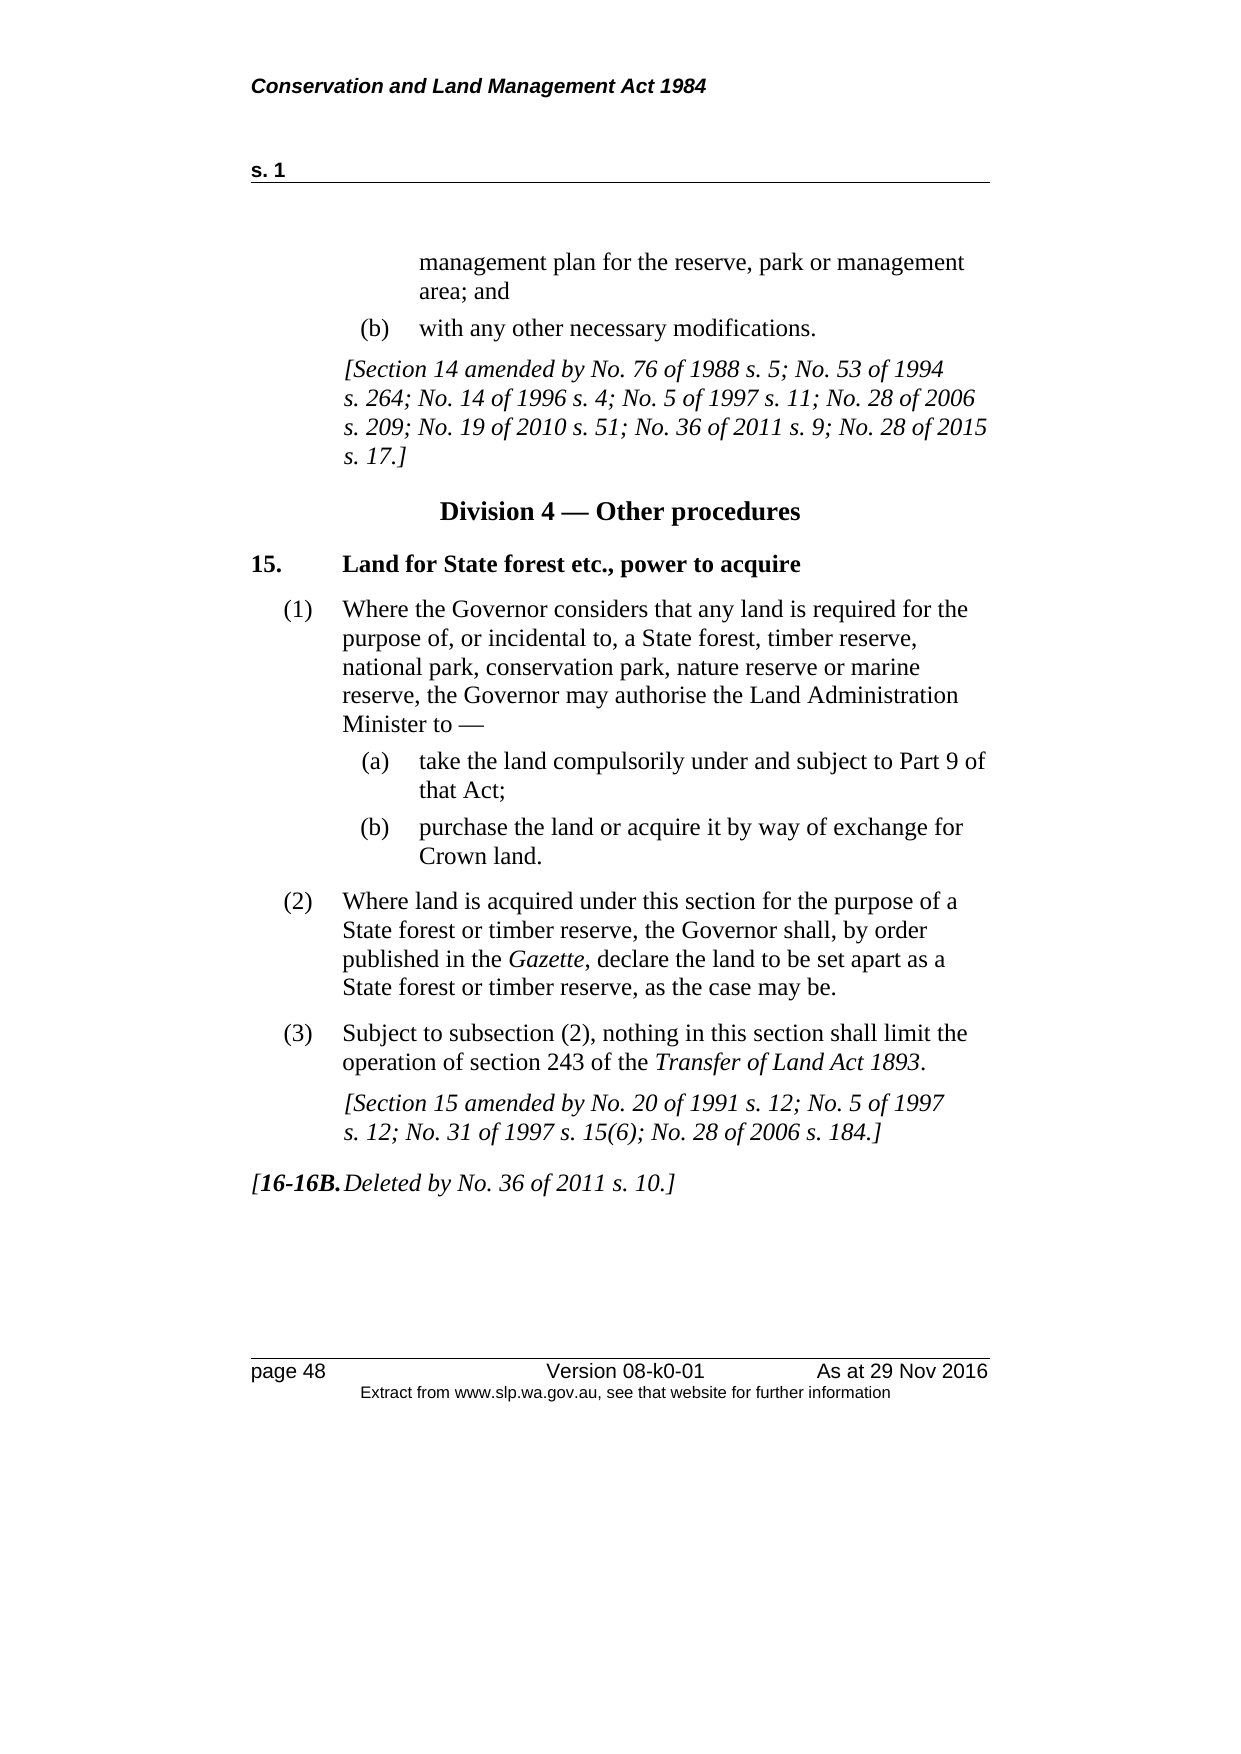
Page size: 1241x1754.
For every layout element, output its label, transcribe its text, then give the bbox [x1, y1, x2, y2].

text (a) take the land compulsorily under and subject to Part 9 of that Act; [251, 746, 990, 804]
text [Section 15 amended by No. 20 of 1991 s. 12; No. 5 of 1997 s. 12; No. 31 of 1997 s. 15(6); No. 28 of 2006 s. 184.] [251, 1088, 990, 1145]
text (1) Where the Governor considers that any land is required for the purpose of, or incidental to, a State forest, timber reserve, national park, conservation park, nature reserve or marine reserve, the Governor may authorise the Land Administration Minister to — [251, 594, 990, 738]
subtitle 15. Land for State forest etc., power to acquire [251, 549, 990, 577]
text [16-16B. Deleted by No. 36 of 2011 s. 10.] [251, 1168, 990, 1197]
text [251, 247, 990, 305]
subtitle Division 4 — Other procedures [251, 494, 990, 526]
text [Section 14 amended by No. 76 of 1988 s. 5; No. 53 of 1994 s. 264; No. 14 of 1996 s. 4; No. 5 of 1997 s. 11; No. 28 of 2006 s. 209; No. 19 of 2010 s. 51; No. 36 of 2011 s. 9; No. 28 of 2015 s. 17.] [251, 354, 990, 469]
text (b) purchase the land or acquire it by way of exchange for Crown land. [251, 812, 990, 869]
text (3) Subject to subsection (2), nothing in this section shall limit the operation of section 243 of the Transfer of Land Act 1893. [251, 1018, 990, 1075]
text (2) Where land is acquired under this section for the purpose of a State forest or timber reserve, the Governor shall, by order published in the Gazette, declare the land to be set apart as a State forest or timber reserve, as the case may be. [251, 886, 990, 1001]
text (b) with any other necessary modifications. [251, 313, 990, 342]
